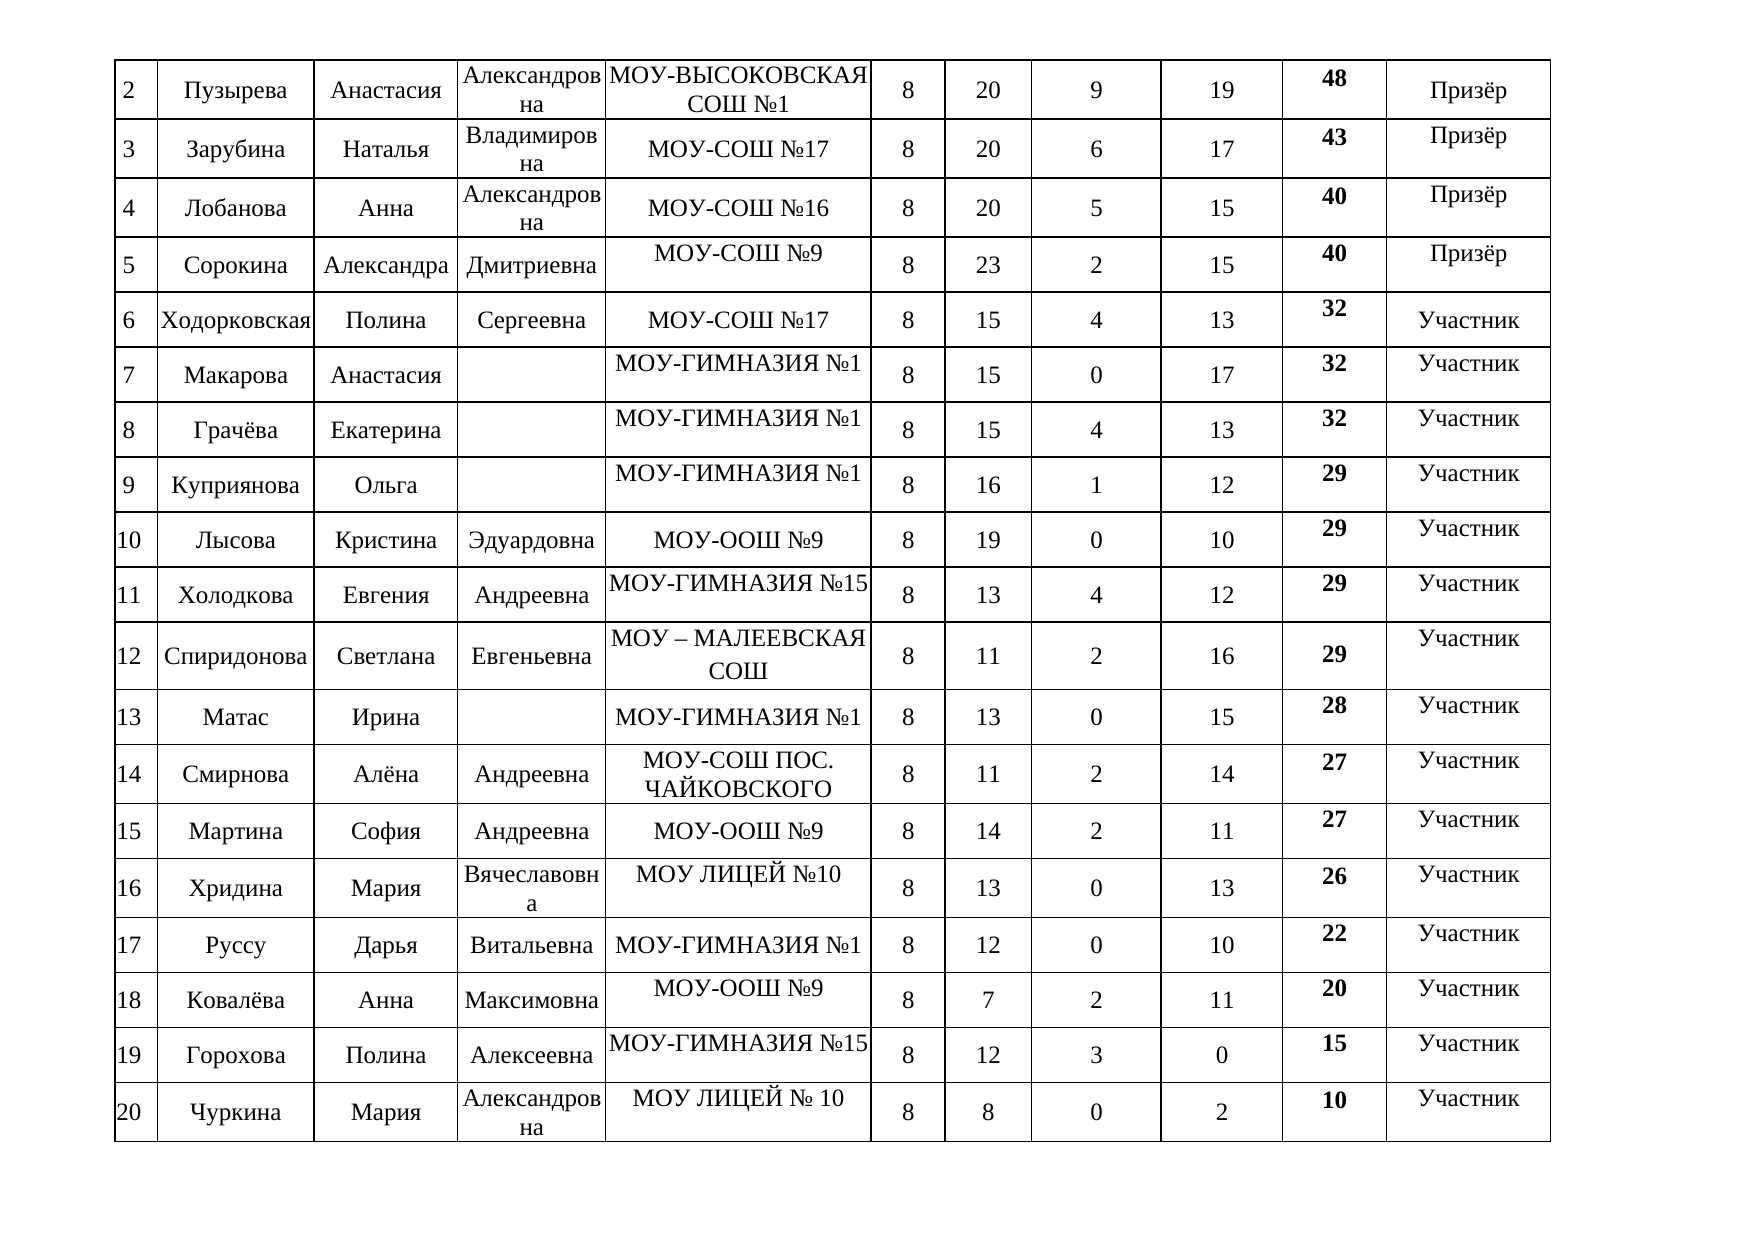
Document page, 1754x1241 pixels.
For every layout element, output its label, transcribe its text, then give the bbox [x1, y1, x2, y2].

table_cell 6 [1032, 120, 1160, 177]
table_cell 15 [1162, 238, 1282, 291]
table_cell 8 [872, 238, 944, 291]
table_cell 16 [1162, 623, 1282, 688]
table_cell МОУ-СОШ №16 [606, 179, 870, 236]
table_cell Дарья [315, 918, 457, 972]
table_cell [458, 690, 605, 743]
table_cell Андреевна [458, 745, 605, 802]
table_cell Участник [1387, 804, 1550, 857]
table_cell 15 [946, 293, 1031, 346]
table_cell 32 [1283, 348, 1386, 401]
table_cell 12 [116, 623, 157, 688]
table_cell 32 [1283, 403, 1386, 456]
table_cell 2 [116, 61, 157, 118]
table_cell 13 [946, 568, 1031, 621]
table_cell 8 [872, 348, 944, 401]
table_cell 5 [1032, 179, 1160, 236]
table_cell 29 [1283, 623, 1386, 688]
table_cell Макарова [158, 348, 313, 401]
table_cell 10 [116, 513, 157, 566]
table_cell 43 [1283, 120, 1386, 177]
table_cell Участник [1387, 1083, 1550, 1141]
table_cell МОУ-ГИМНАЗИЯ №1 [606, 458, 870, 511]
table_cell Холодкова [158, 568, 313, 621]
table_cell Мария [315, 1083, 457, 1141]
table_cell Анастасия [315, 348, 457, 401]
table_cell 8 [872, 61, 944, 118]
table_cell 29 [1283, 513, 1386, 566]
table_cell Анна [315, 179, 457, 236]
table_cell 13 [946, 690, 1031, 743]
table_cell Александровна [458, 61, 605, 118]
table_cell 20 [946, 120, 1031, 177]
table_cell 0 [1032, 690, 1160, 743]
table_cell 22 [1283, 918, 1386, 972]
table_cell 27 [1283, 745, 1386, 802]
table_cell 20 [116, 1083, 157, 1141]
table_cell 8 [872, 120, 944, 177]
table_cell 13 [1162, 293, 1282, 346]
table_cell 13 [1162, 859, 1282, 917]
table_cell Максимовна [458, 973, 605, 1027]
table_cell 2 [1032, 623, 1160, 688]
table_cell Участник [1387, 973, 1550, 1027]
table_cell МОУ-ВЫСОКОВСКАЯ СОШ №1 [606, 61, 870, 118]
table_cell 3 [116, 120, 157, 177]
table_cell 11 [946, 745, 1031, 802]
table_cell [458, 348, 605, 401]
table_cell Наталья [315, 120, 457, 177]
table_cell 20 [1283, 973, 1386, 1027]
table_cell 8 [872, 568, 944, 621]
table_cell Алёна [315, 745, 457, 802]
table_cell 4 [1032, 568, 1160, 621]
table_cell Призёр [1387, 61, 1550, 118]
table_cell 8 [872, 745, 944, 802]
table_cell МОУ-ООШ №9 [606, 513, 870, 566]
table_cell МОУ ЛИЦЕЙ №10 [606, 859, 870, 917]
table_cell МОУ-СОШ ПОС. ЧАЙКОВСКОГО [606, 745, 870, 802]
table_cell 12 [1162, 568, 1282, 621]
table_cell 27 [1283, 804, 1386, 857]
table_cell Участник [1387, 745, 1550, 802]
table_cell 48 [1283, 61, 1386, 118]
table_cell Спиридонова [158, 623, 313, 688]
table_cell 2 [1162, 1083, 1282, 1141]
table_cell 17 [116, 918, 157, 972]
table_cell Екатерина [315, 403, 457, 456]
table_cell Анна [315, 973, 457, 1027]
table_cell 8 [872, 458, 944, 511]
table_cell 29 [1283, 568, 1386, 621]
table_cell 19 [946, 513, 1031, 566]
table_cell МОУ-ГИМНАЗИЯ №1 [606, 348, 870, 401]
table_cell Полина [315, 1028, 457, 1082]
table_cell Полина [315, 293, 457, 346]
table_cell МОУ ЛИЦЕЙ № 10 [606, 1083, 870, 1141]
table_cell Участник [1387, 1028, 1550, 1082]
table_cell 16 [116, 859, 157, 917]
table_cell 17 [1162, 348, 1282, 401]
table_cell 0 [1032, 918, 1160, 972]
table_cell Участник [1387, 690, 1550, 743]
table_cell 15 [1162, 690, 1282, 743]
table_cell 15 [116, 804, 157, 857]
table_cell 12 [1162, 458, 1282, 511]
table_cell 16 [946, 458, 1031, 511]
table_cell 3 [1032, 1028, 1160, 1082]
table_cell 10 [1162, 918, 1282, 972]
table_cell 15 [946, 348, 1031, 401]
table_cell Пузырева [158, 61, 313, 118]
table_cell Андреевна [458, 568, 605, 621]
table_cell Сорокина [158, 238, 313, 291]
table_cell 26 [1283, 859, 1386, 917]
table_cell Лобанова [158, 179, 313, 236]
table_cell Эдуардовна [458, 513, 605, 566]
table_cell Призёр [1387, 120, 1550, 177]
table_cell 9 [116, 458, 157, 511]
table_cell Андреевна [458, 804, 605, 857]
table_cell Мария [315, 859, 457, 917]
table_cell 8 [872, 179, 944, 236]
table_cell 20 [946, 61, 1031, 118]
table_cell 18 [116, 973, 157, 1027]
table_cell 20 [946, 179, 1031, 236]
table_cell 4 [116, 179, 157, 236]
table_cell 8 [872, 859, 944, 917]
table_cell 8 [872, 293, 944, 346]
table_cell Куприянова [158, 458, 313, 511]
table_cell 8 [872, 973, 944, 1027]
table_cell 0 [1032, 859, 1160, 917]
table_cell МОУ-ГИМНАЗИЯ №1 [606, 918, 870, 972]
table_cell 5 [116, 238, 157, 291]
table_cell 8 [872, 1028, 944, 1082]
table_cell Евгеньевна [458, 623, 605, 688]
table_cell Алексеевна [458, 1028, 605, 1082]
table_cell МОУ-ООШ №9 [606, 973, 870, 1027]
table_cell 2 [1032, 804, 1160, 857]
table_cell София [315, 804, 457, 857]
table_cell 17 [1162, 120, 1282, 177]
table_cell Сергеевна [458, 293, 605, 346]
table_cell 4 [1032, 403, 1160, 456]
table_cell Смирнова [158, 745, 313, 802]
table_cell 0 [1032, 348, 1160, 401]
table_cell 13 [116, 690, 157, 743]
table_cell Анастасия [315, 61, 457, 118]
table_cell 8 [872, 1083, 944, 1141]
table_cell 2 [1032, 238, 1160, 291]
table_cell Участник [1387, 568, 1550, 621]
table_cell МОУ-ГИМНАЗИЯ №15 [606, 1028, 870, 1082]
table_cell 19 [116, 1028, 157, 1082]
table_cell [458, 403, 605, 456]
table_cell 10 [1162, 513, 1282, 566]
table_cell 23 [946, 238, 1031, 291]
table_cell 0 [1032, 1083, 1160, 1141]
table_cell 8 [116, 403, 157, 456]
table_cell Владимировна [458, 120, 605, 177]
table_cell 8 [872, 918, 944, 972]
table_cell Грачёва [158, 403, 313, 456]
table_cell МОУ-СОШ №17 [606, 120, 870, 177]
table_cell Чуркина [158, 1083, 313, 1141]
table_cell Руссу [158, 918, 313, 972]
table_cell Александровна [458, 1083, 605, 1141]
table_cell МОУ-ГИМНАЗИЯ №15 [606, 568, 870, 621]
table_cell Участник [1387, 623, 1550, 688]
table_cell 14 [1162, 745, 1282, 802]
table_cell 13 [1162, 403, 1282, 456]
table_cell Призёр [1387, 238, 1550, 291]
table_cell 8 [872, 513, 944, 566]
table_cell Александра [315, 238, 457, 291]
table_cell 8 [872, 403, 944, 456]
table_cell Хридина [158, 859, 313, 917]
table_cell 32 [1283, 293, 1386, 346]
table_cell 6 [116, 293, 157, 346]
table_cell 4 [1032, 293, 1160, 346]
table_cell 8 [872, 623, 944, 688]
table_cell 15 [946, 403, 1031, 456]
table_cell Участник [1387, 513, 1550, 566]
table_cell 8 [872, 804, 944, 857]
table_cell [458, 458, 605, 511]
table_cell 0 [1032, 513, 1160, 566]
table_cell 9 [1032, 61, 1160, 118]
table_cell 15 [1283, 1028, 1386, 1082]
table_cell Евгения [315, 568, 457, 621]
table_cell 10 [1283, 1083, 1386, 1141]
table_cell 14 [116, 745, 157, 802]
table_cell 2 [1032, 745, 1160, 802]
table_cell Вячеславовна [458, 859, 605, 917]
table_cell 1 [1032, 458, 1160, 511]
table_cell МОУ-ООШ №9 [606, 804, 870, 857]
table_cell 15 [1162, 179, 1282, 236]
table_cell 7 [116, 348, 157, 401]
table_cell Александровна [458, 179, 605, 236]
table_cell Призёр [1387, 179, 1550, 236]
table_cell Матас [158, 690, 313, 743]
table_cell Кристина [315, 513, 457, 566]
table_cell Участник [1387, 458, 1550, 511]
table_cell МОУ-ГИМНАЗИЯ №1 [606, 690, 870, 743]
table_cell 28 [1283, 690, 1386, 743]
table_cell 8 [946, 1083, 1031, 1141]
table_cell 11 [116, 568, 157, 621]
table_cell Участник [1387, 918, 1550, 972]
table_cell Участник [1387, 293, 1550, 346]
table_cell Дмитриевна [458, 238, 605, 291]
table_cell МОУ-СОШ №17 [606, 293, 870, 346]
table_cell Зарубина [158, 120, 313, 177]
table_cell 40 [1283, 179, 1386, 236]
table_cell Ходорковская [158, 293, 313, 346]
table_cell 7 [946, 973, 1031, 1027]
table_cell 12 [946, 918, 1031, 972]
table_cell 11 [1162, 804, 1282, 857]
table_cell МОУ-СОШ №9 [606, 238, 870, 291]
table_cell Ольга [315, 458, 457, 511]
table_cell Участник [1387, 403, 1550, 456]
table_cell 19 [1162, 61, 1282, 118]
table_cell 13 [946, 859, 1031, 917]
table_cell 40 [1283, 238, 1386, 291]
table_cell Мартина [158, 804, 313, 857]
table_cell 2 [1032, 973, 1160, 1027]
table_cell 0 [1162, 1028, 1282, 1082]
table_cell Светлана [315, 623, 457, 688]
table_cell 12 [946, 1028, 1031, 1082]
table_cell 11 [1162, 973, 1282, 1027]
table_cell МОУ-ГИМНАЗИЯ №1 [606, 403, 870, 456]
table_cell Витальевна [458, 918, 605, 972]
table_cell Горохова [158, 1028, 313, 1082]
table_cell 29 [1283, 458, 1386, 511]
table_cell Ковалёва [158, 973, 313, 1027]
table_cell Участник [1387, 348, 1550, 401]
table_cell 14 [946, 804, 1031, 857]
table_cell Лысова [158, 513, 313, 566]
table_cell Ирина [315, 690, 457, 743]
table_cell Участник [1387, 859, 1550, 917]
table_cell 11 [946, 623, 1031, 688]
table_cell 8 [872, 690, 944, 743]
table_cell МОУ – МАЛЕЕВСКАЯ СОШ [606, 623, 870, 688]
